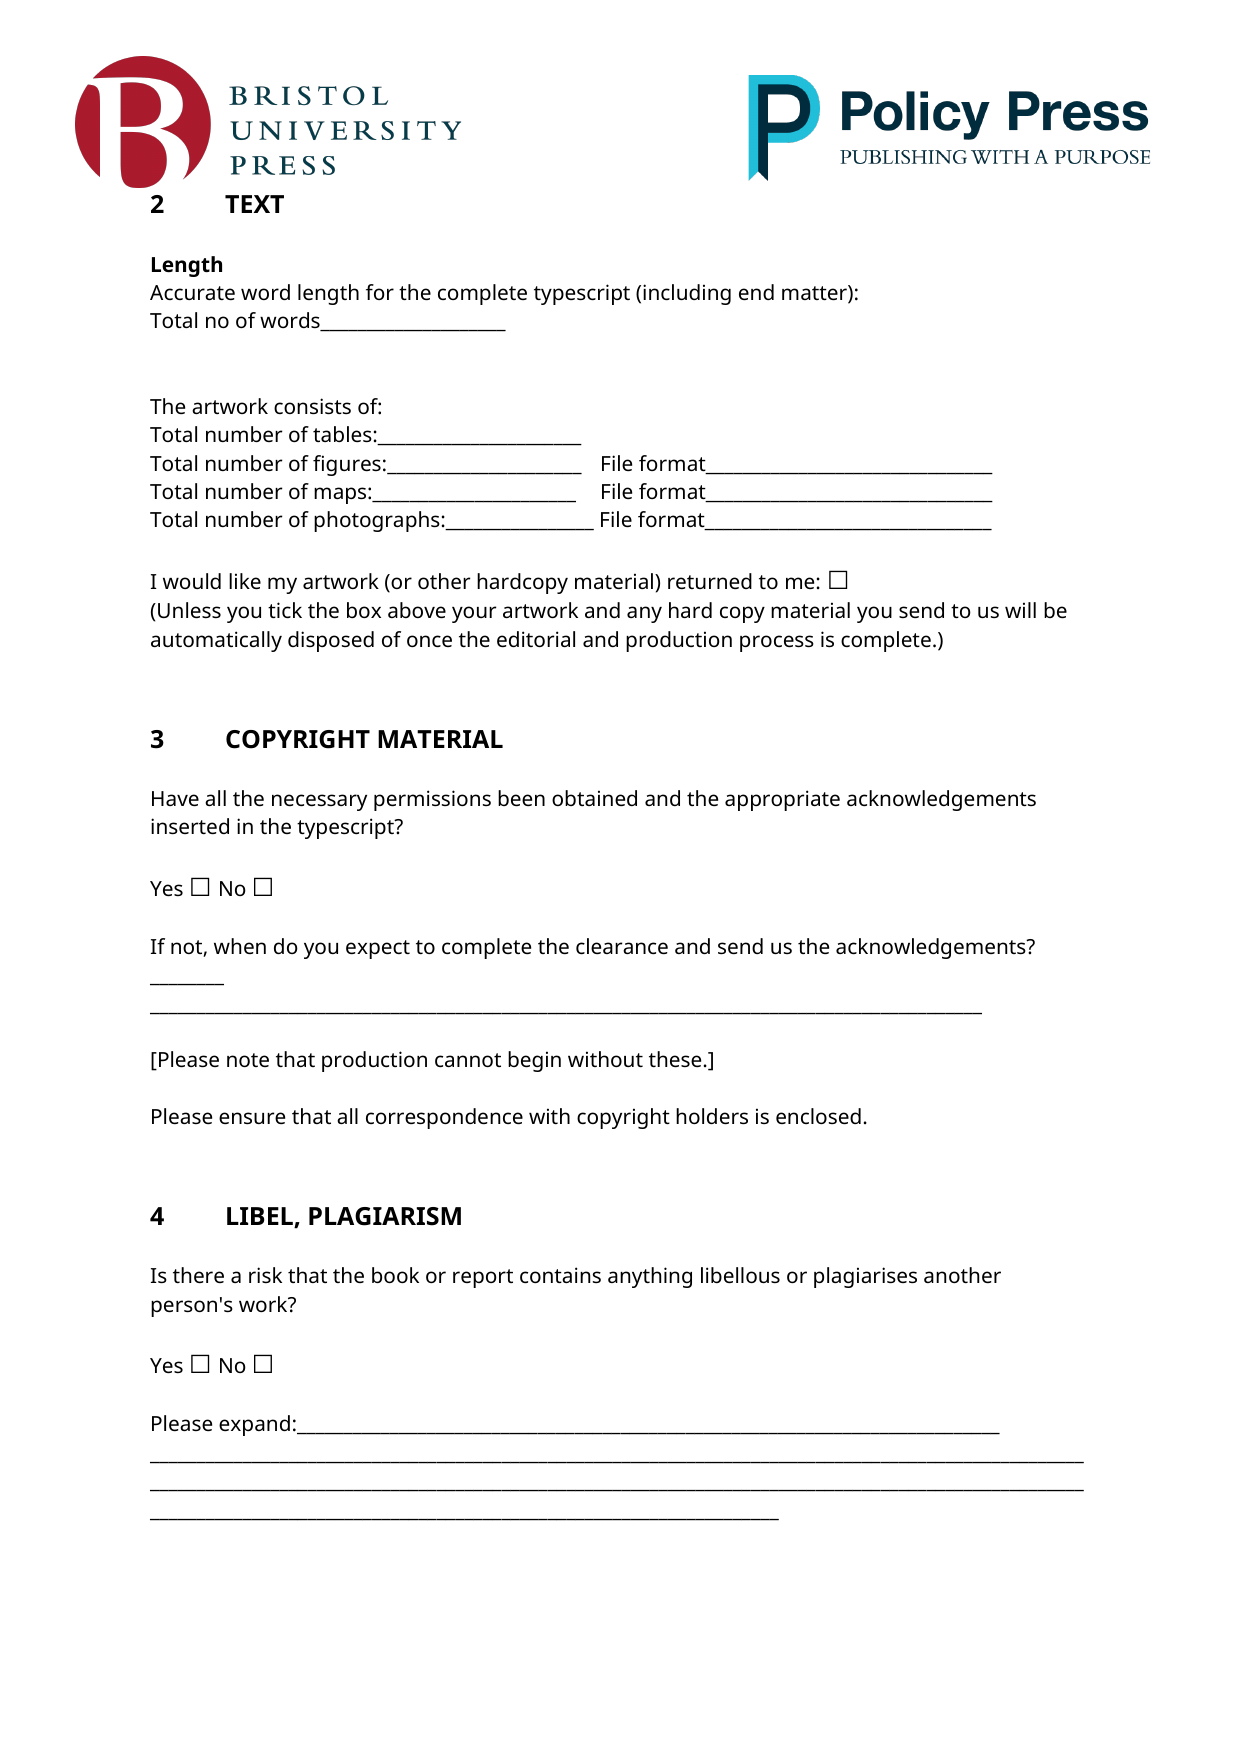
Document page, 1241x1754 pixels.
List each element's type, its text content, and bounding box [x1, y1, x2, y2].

picture [75, 56, 462, 188]
text Total no of words____________________ [150, 307, 1090, 335]
text ______________________________________________________________________________________________________________________________________________________________________________________________________________________________________________________________________________ [150, 1438, 1090, 1523]
text 4 LIBEL, PLAGIARISM [150, 1199, 1090, 1233]
text Total number of figures:_____________________ File format_______________________________ [150, 449, 1090, 477]
text Is there a risk that the book or report contains anything libellous or plagiarises another person's work? [150, 1262, 1090, 1318]
text automatically disposed of once the editorial and production process is complete.) [150, 625, 1090, 653]
picture [769, 95, 799, 122]
text __________________________________________________________________________________________ [150, 989, 1090, 1017]
text Please expand:____________________________________________________________________________ [150, 1409, 1090, 1438]
text Yes No [150, 1347, 1090, 1381]
text [Please note that production cannot begin without these.] [150, 1046, 1090, 1074]
text 3 COPYRIGHT MATERIAL [150, 722, 1090, 756]
text Total number of tables:______________________ [150, 420, 1090, 449]
picture [748, 75, 1150, 181]
text Please ensure that all correspondence with copyright holders is enclosed. [150, 1102, 1090, 1131]
text Have all the necessary permissions been obtained and the appropriate acknowledgements inserted in the typescript? [150, 784, 1090, 841]
text 2 TEXT [150, 187, 1090, 221]
text Yes No [150, 869, 1090, 903]
text The artwork consists of: [150, 392, 1090, 420]
text I would like my artwork (or other hardcopy material) returned to me: [150, 562, 1090, 597]
text Length [150, 250, 1090, 278]
text Total number of maps:______________________ File format_______________________________ [150, 477, 1090, 506]
text (Unless you tick the box above your artwork and any hard copy material you send to us will be [150, 597, 1090, 625]
text Total number of photographs:________________ File format_______________________________ [150, 506, 1090, 534]
text Accurate word length for the complete typescript (including end matter): [150, 278, 1090, 307]
text If not, when do you expect to complete the clearance and send us the acknowledgements? ________ [150, 932, 1090, 989]
